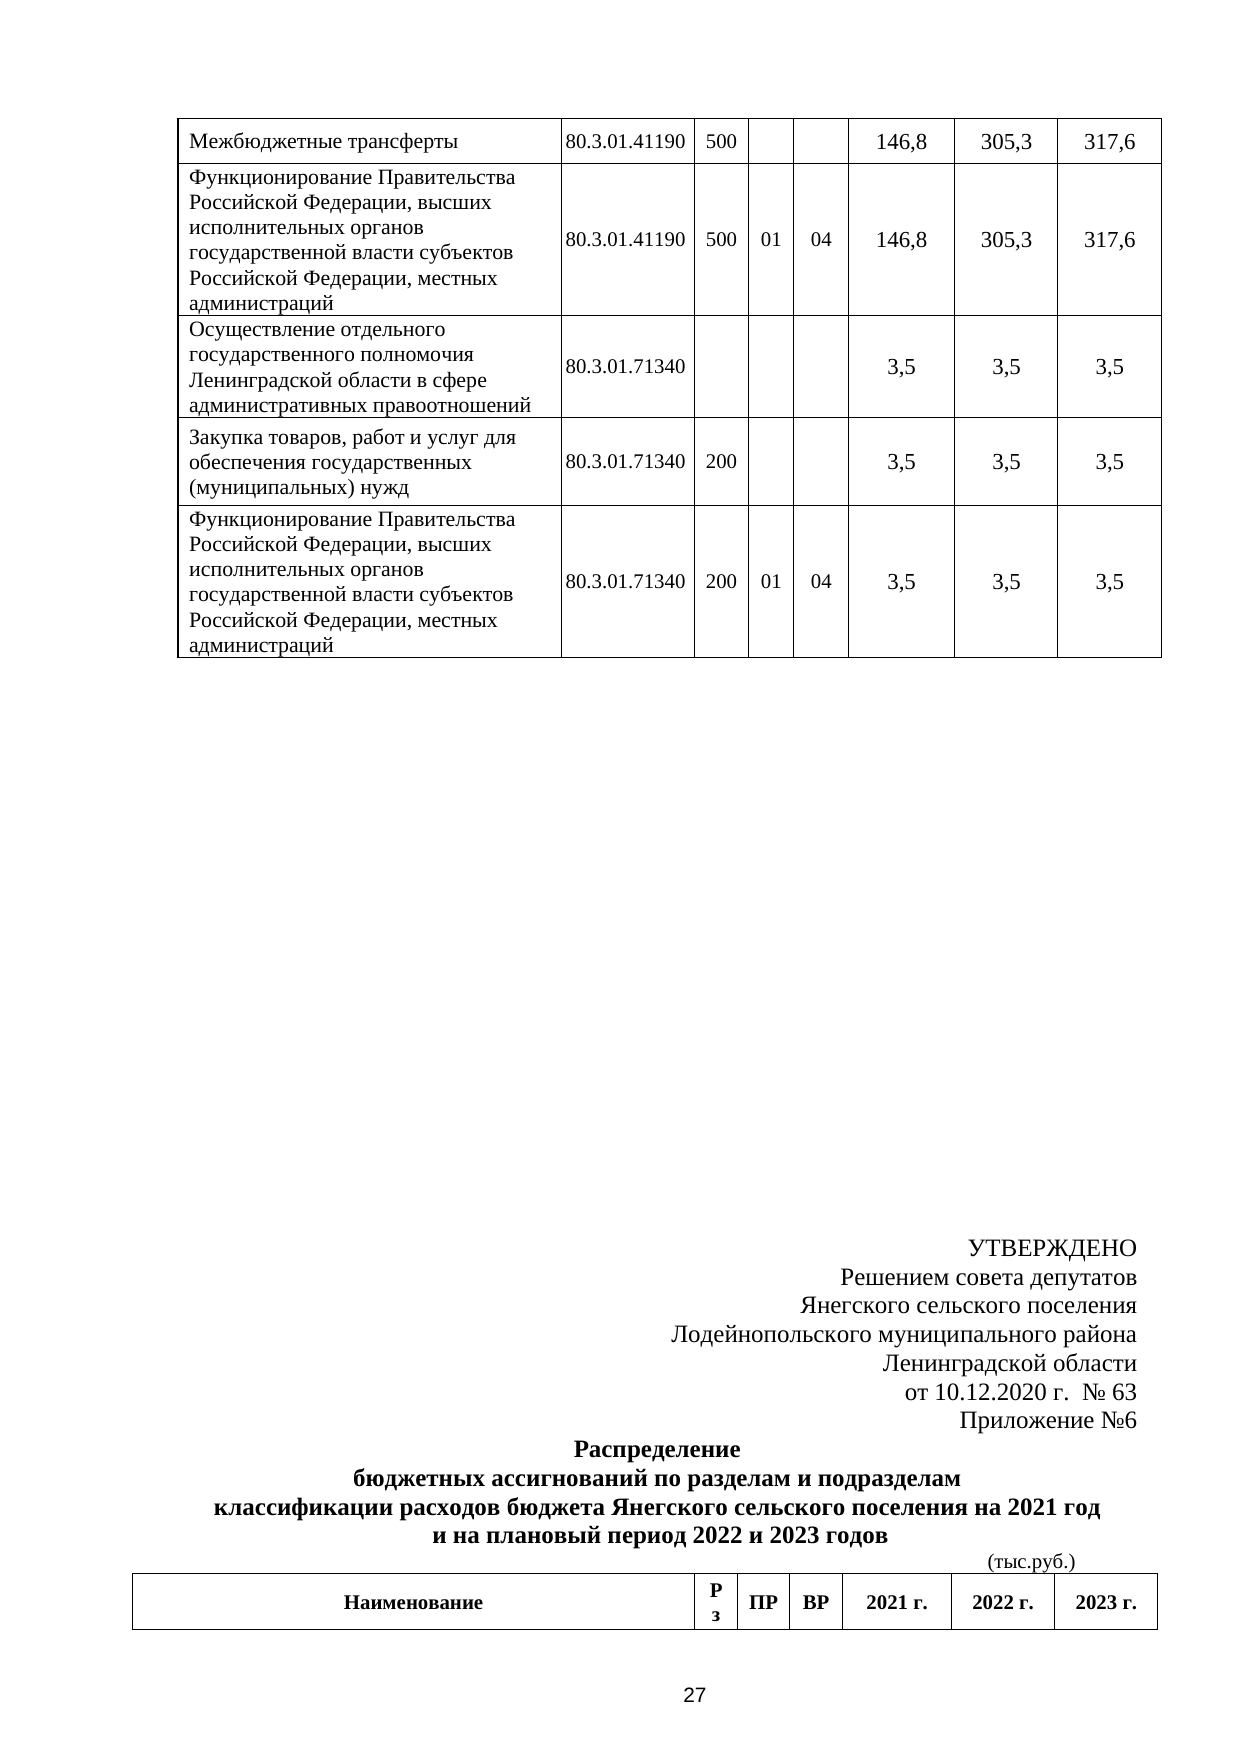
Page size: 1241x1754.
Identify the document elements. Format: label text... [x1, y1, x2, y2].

table_header 2022 г. [952, 1574, 1054, 1629]
text от 10.12.2020 г. № 63 [177, 1377, 1137, 1406]
table_cell 3,5 [955, 316, 1057, 417]
table_cell [749, 418, 793, 505]
table_header ВР [790, 1574, 842, 1629]
table_cell 3,5 [1058, 418, 1161, 505]
table_cell 200 [695, 506, 748, 657]
table_cell 146,8 [849, 119, 954, 163]
table_cell 317,6 [1058, 164, 1161, 315]
text классификации расходов бюджета Янегского сельского поселения на 2021 год [177, 1492, 1137, 1521]
table_header ПР [738, 1574, 789, 1629]
text бюджетных ассигнований по разделам и подразделам [177, 1463, 1137, 1492]
table_cell 305,3 [955, 164, 1057, 315]
table_cell 04 [794, 164, 848, 315]
text (тыс.руб.) [987, 1549, 1137, 1573]
table_cell [695, 316, 748, 417]
table_header 2023 г. [1055, 1574, 1157, 1629]
table_cell Закупка товаров, работ и услуг для обеспечения государственных (муниципальных) нужд [179, 418, 561, 505]
text Янегского сельского поселения [177, 1291, 1137, 1319]
table_cell 305,3 [955, 119, 1057, 163]
table_cell [749, 119, 793, 163]
text Лодейнопольского муниципального района [177, 1319, 1137, 1348]
text и на плановый период 2022 и 2023 годов [177, 1521, 1137, 1549]
table_cell 500 [695, 119, 748, 163]
table_cell 80.3.01.71340 [562, 316, 694, 417]
table_cell 3,5 [955, 506, 1057, 657]
text Ленинградской области [472, 1348, 1137, 1377]
table_cell 01 [749, 164, 793, 315]
table_cell 01 [749, 506, 793, 657]
text УТВЕРЖДЕНО [177, 1233, 1137, 1262]
table_cell 3,5 [955, 418, 1057, 505]
table_header Наименование [133, 1574, 694, 1629]
table_cell 80.3.01.71340 [562, 506, 694, 657]
text Решением совета депутатов [177, 1262, 1137, 1291]
table_cell 3,5 [849, 316, 954, 417]
table_cell [749, 316, 793, 417]
text Распределение [177, 1434, 1137, 1463]
table_cell Осуществление отдельного государственного полномочия Ленинградской области в сфере административных правоотношений [179, 316, 561, 417]
text Приложение №6 [177, 1406, 1137, 1434]
table_header 2021 г. [843, 1574, 951, 1629]
table_cell [794, 119, 848, 163]
table_cell 3,5 [849, 506, 954, 657]
table_cell 200 [695, 418, 748, 505]
table_cell 04 [794, 506, 848, 657]
table_cell 3,5 [1058, 506, 1161, 657]
table_cell 500 [695, 164, 748, 315]
table_cell 146,8 [849, 164, 954, 315]
table_cell [794, 316, 848, 417]
table_cell 80.3.01.41190 [562, 119, 694, 163]
table_header Рз [695, 1574, 737, 1629]
table_cell 3,5 [849, 418, 954, 505]
table_cell [794, 418, 848, 505]
table_cell 317,6 [1058, 119, 1161, 163]
table_cell 3,5 [1058, 316, 1161, 417]
table_cell 80.3.01.41190 [562, 164, 694, 315]
table_cell Межбюджетные трансферты [179, 119, 561, 163]
table_cell 80.3.01.71340 [562, 418, 694, 505]
